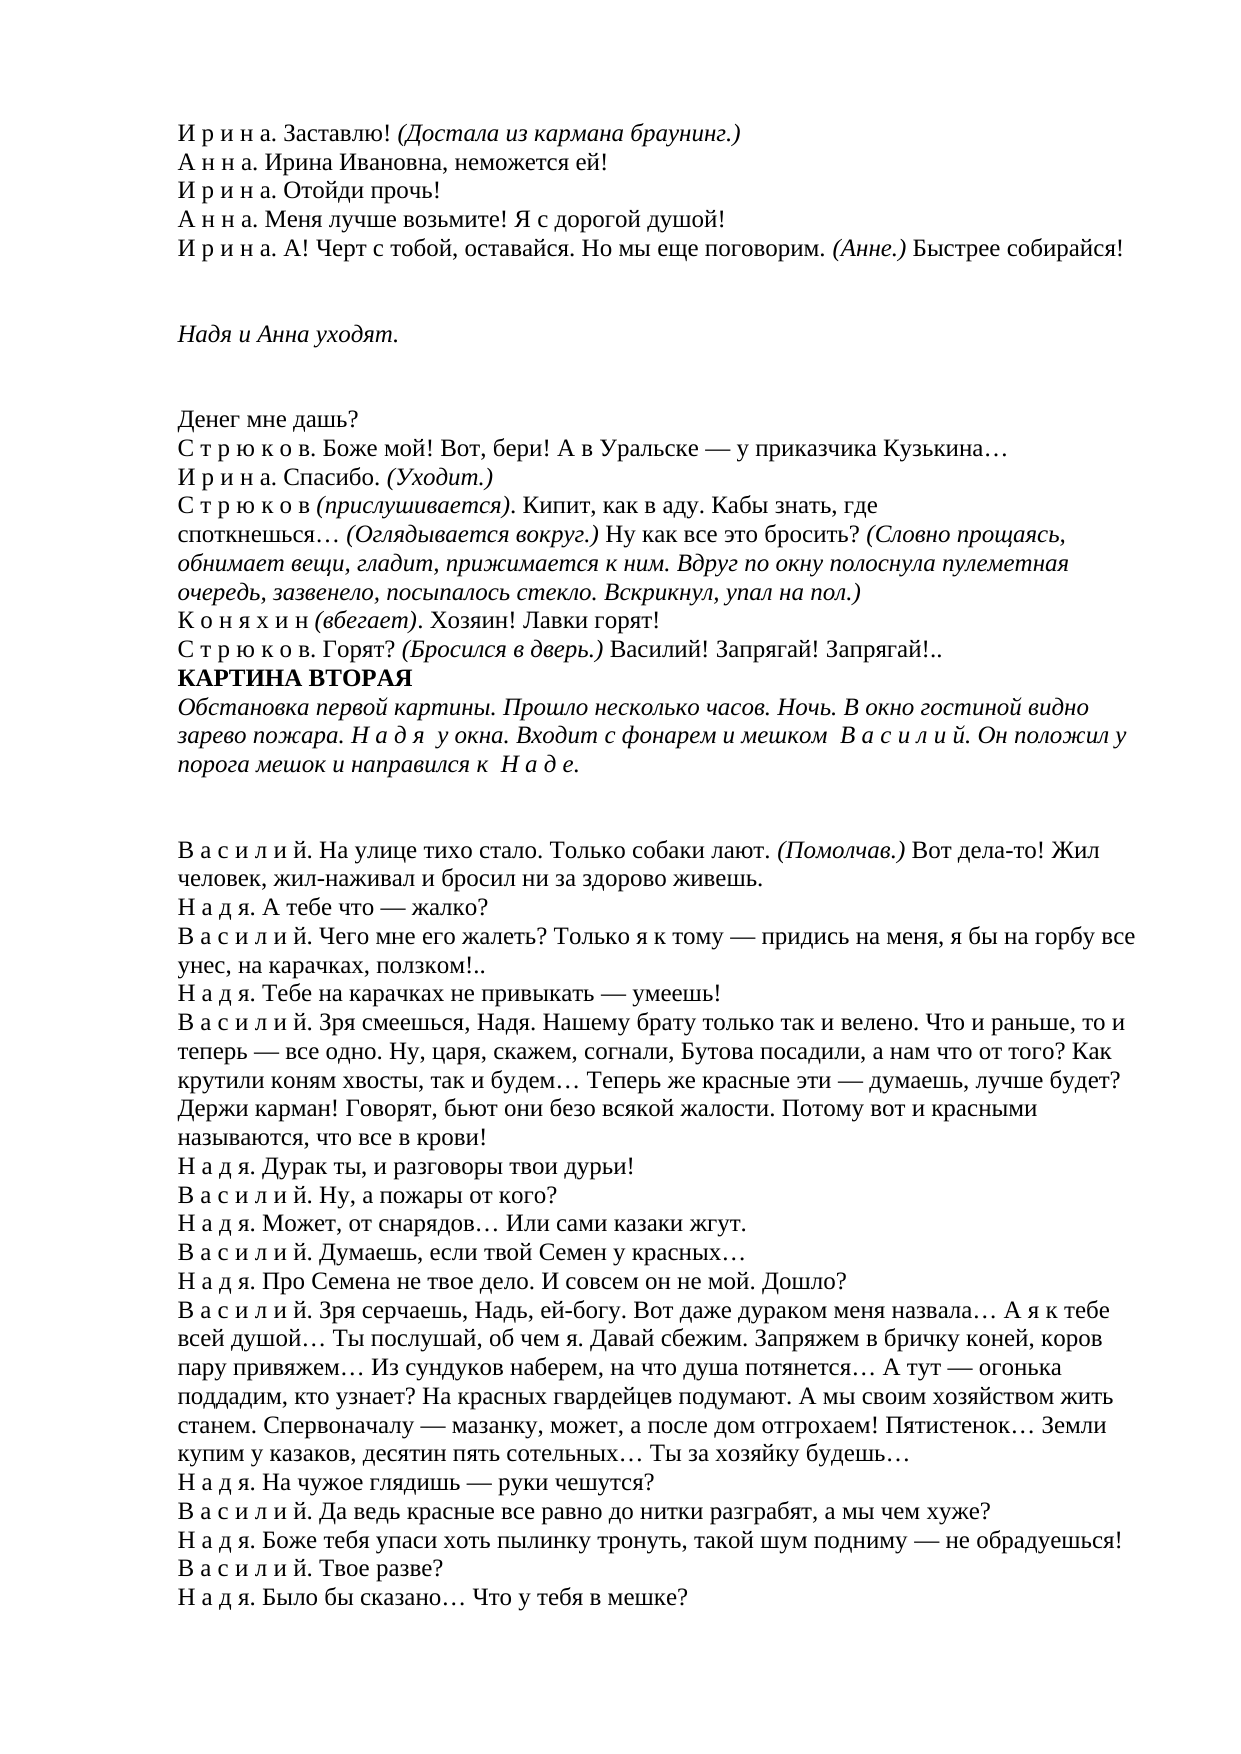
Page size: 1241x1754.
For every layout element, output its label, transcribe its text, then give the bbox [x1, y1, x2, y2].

text В а с и л и й. Думаешь, если твой Семен у красных… [177, 1237, 1152, 1266]
text Н а д я. Боже тебя упаси хоть пылинку тронуть, такой шум подниму — не обрадуешься! [177, 1525, 1152, 1553]
text В а с и л и й. Да ведь красные все равно до нитки разграбят, а мы чем хуже? [177, 1496, 1152, 1525]
text Обстановка первой картины. Прошло несколько часов. Ночь. В окно гостиной видно зарево пожара. Н а д я у окна. Входит с фонарем и мешком В а с и л и й. Он положил у порога мешок и направился к Н а д е. [177, 692, 1152, 778]
text Н а д я. Было бы сказано… Что у тебя в мешке? [177, 1582, 1152, 1611]
text В а с и л и й. Чего мне его жалеть? Только я к тому — придись на меня, я бы на горбу все унес, на карачках, ползком!.. [177, 921, 1152, 978]
text Н а д я. Дурак ты, и разговоры твои дурьи! [177, 1151, 1152, 1180]
text Денег мне дашь? [177, 404, 1152, 433]
text Н а д я. Может, от снарядов… Или сами казаки жгут. [177, 1208, 1152, 1237]
text И р и н а. А! Черт с тобой, оставайся. Но мы еще поговорим. (Анне.) Быстрее собирайся! [177, 233, 1152, 262]
text В а с и л и й. На улице тихо стало. Только собаки лают. (Помолчав.) Вот дела-то! Жил человек, жил-наживал и бросил ни за здорово живешь. [177, 835, 1152, 892]
text В а с и л и й. Зря смеешься, Надя. Нашему брату только так и велено. Что и раньше, то и теперь — все одно. Ну, царя, скажем, согнали, Бутова посадили, а нам что от того? Как крутили коням хвосты, так и будем… Теперь же красные эти — думаешь, лучше будет? Держи карман! Говорят, бьют они безо всякой жалости. Потому вот и красными называются, что все в крови! [177, 1007, 1152, 1151]
text И р и н а. Отойди прочь! [177, 176, 1152, 204]
text С т р ю к о в. Боже мой! Вот, бери! А в Уральске — у приказчика Кузькина… [177, 433, 1152, 462]
text Н а д я. Тебе на карачках не привыкать — умеешь! [177, 978, 1152, 1007]
text В а с и л и й. Твое разве? [177, 1553, 1152, 1582]
text К о н я х и н (вбегает). Хозяин! Лавки горят! [177, 605, 1152, 634]
text Н а д я. А тебе что — жалко? [177, 892, 1152, 921]
text КАРТИНА ВТОРАЯ [177, 663, 1152, 692]
text Н а д я. На чужое глядишь — руки чешутся? [177, 1467, 1152, 1496]
text Н а д я. Про Семена не твое дело. И совсем он не мой. Дошло? [177, 1266, 1152, 1295]
text А н н а. Меня лучше возьмите! Я с дорогой душой! [177, 204, 1152, 233]
text А н н а. Ирина Ивановна, неможется ей! [177, 147, 1152, 176]
text В а с и л и й. Зря серчаешь, Надь, ей-богу. Вот даже дураком меня назвала… А я к тебе всей душой… Ты послушай, об чем я. Давай сбежим. Запряжем в бричку коней, коров пару привяжем… Из сундуков наберем, на что душа потянется… А тут — огонька поддадим, кто узнает? На красных гвардейцев подумают. А мы своим хозяйством жить станем. Спервоначалу — мазанку, может, а после дом отгрохаем! Пятистенок… Земли купим у казаков, десятин пять сотельных… Ты за хозяйку будешь… [177, 1295, 1152, 1467]
text В а с и л и й. Ну, а пожары от кого? [177, 1180, 1152, 1208]
text И р и н а. Заставлю! (Достала из кармана браунинг.) [177, 118, 1152, 147]
text Надя и Анна уходят. [177, 319, 1152, 347]
text С т р ю к о в (прислушивается). Кипит, как в аду. Кабы знать, где споткнешься… (Оглядывается вокруг.) Ну как все это бросить? (Словно прощаясь, обнимает вещи, гладит, прижимается к ним. Вдруг по окну полоснула пулеметная очередь, зазвенело, посыпалось стекло. Вскрикнул, упал на пол.) [177, 490, 1152, 605]
text С т р ю к о в. Горят? (Бросился в дверь.) Василий! Запрягай! Запрягай!.. [177, 634, 1152, 663]
text И р и н а. Спасибо. (Уходит.) [177, 462, 1152, 490]
